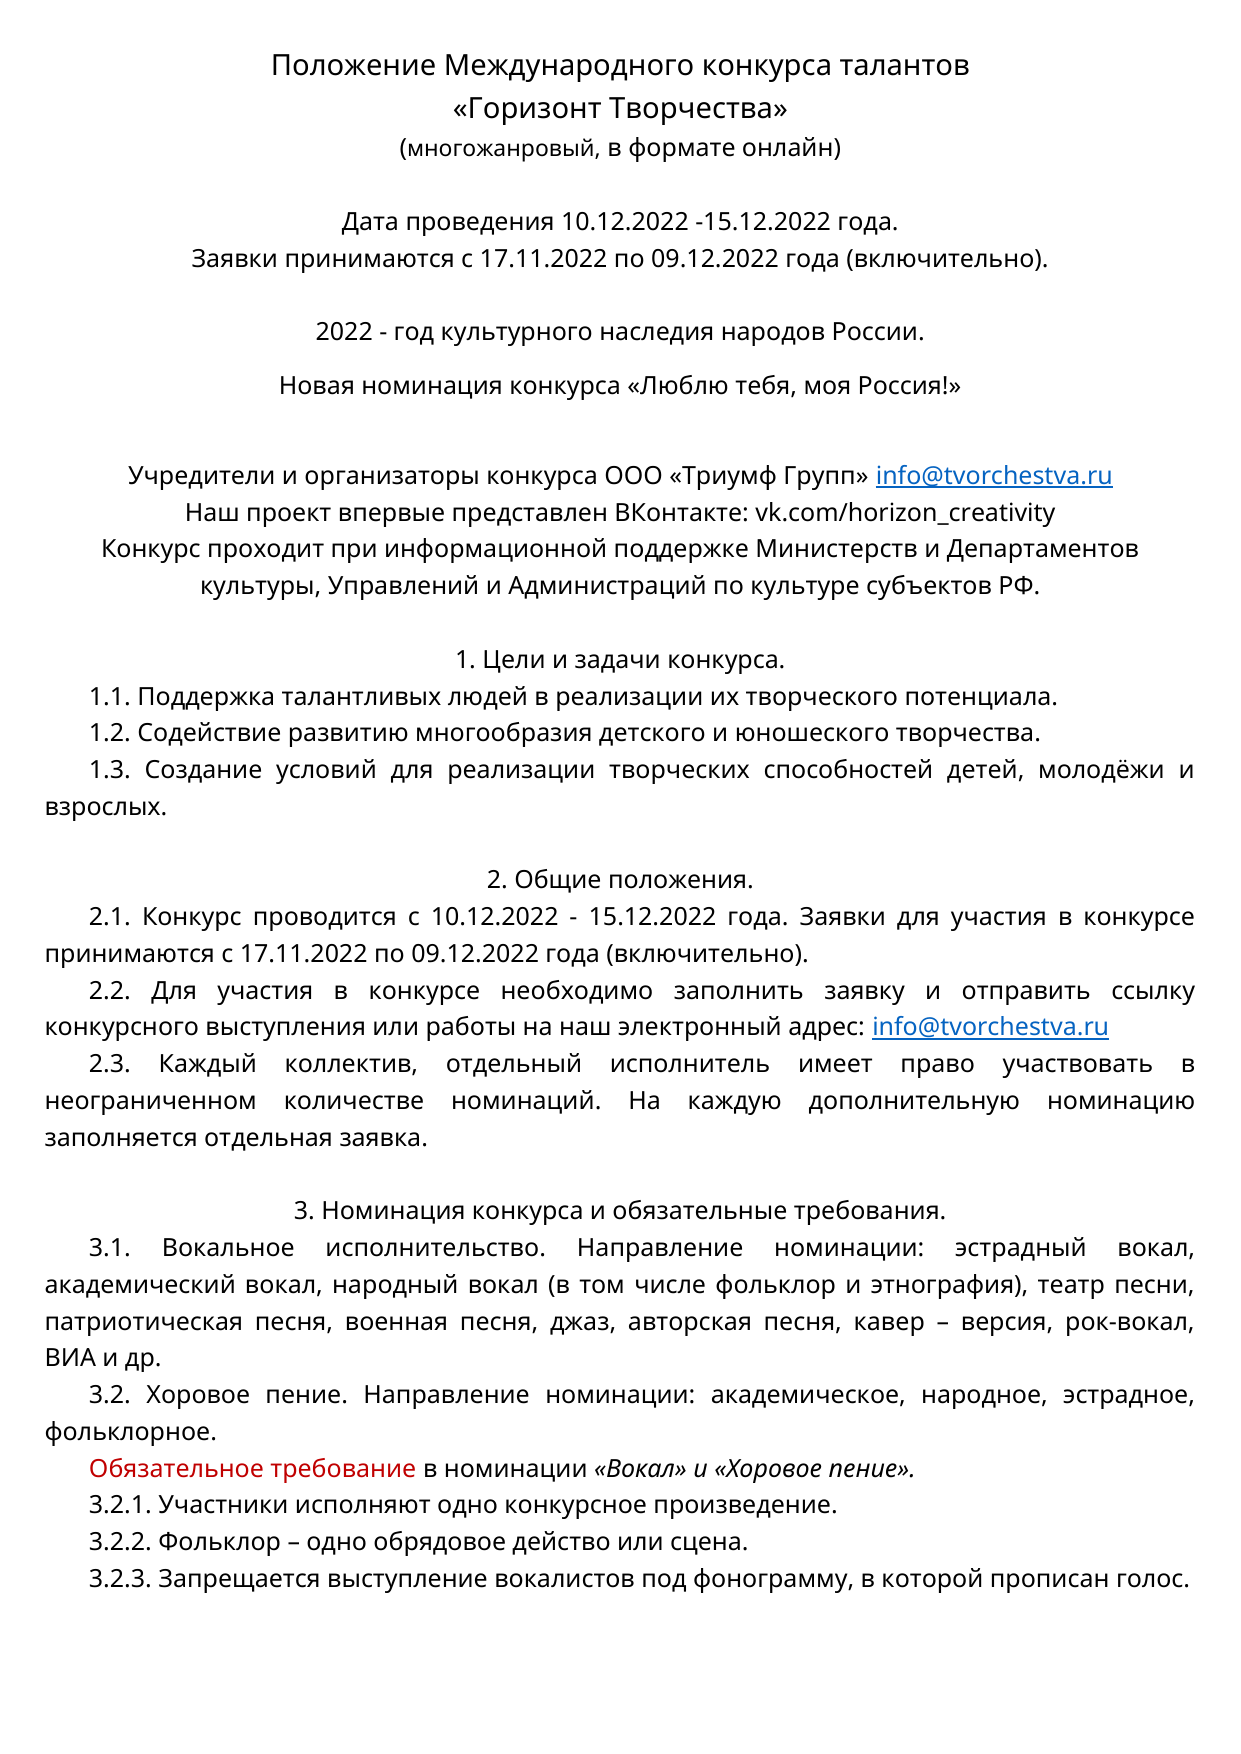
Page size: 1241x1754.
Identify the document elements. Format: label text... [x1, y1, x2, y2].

text 2022 - год культурного наследия народов России. [44, 314, 1196, 348]
text 3.2.2. Фольклор – одно обрядовое действо или сцена. [44, 1524, 1196, 1558]
text «Горизонт Творчества» [44, 87, 1196, 127]
text 2.2. Для участия в конкурсе необходимо заполнить заявку и отправить ссылку конкурсного выступления или работы на наш электронный адрес: info@tvorchestva.ru [44, 972, 1196, 1043]
text 3.2. Хоровое пение. Направление номинации: академическое, народное, эстрадное, фольклорное. [44, 1377, 1196, 1448]
text (многожанровый, в формате онлайн) [44, 130, 1196, 164]
text Дата проведения 10.12.2022 -15.12.2022 года. [44, 203, 1196, 238]
text 3.2.1. Участники исполняют одно конкурсное произведение. [44, 1487, 1196, 1521]
text 2.1. Конкурс проводится с 10.12.2022 - 15.12.2022 года. Заявки для участия в конкурсе принимаются с 17.11.2022 по 09.12.2022 года (включительно). [44, 899, 1196, 969]
text Положение Международного конкурса талантов [44, 44, 1196, 84]
text 3.2.3. Запрещается выступление вокалистов под фонограмму, в которой прописан голос. [44, 1561, 1196, 1595]
text Учредители и организаторы конкурса ООО «Триумф Групп» info@tvorchestva.ru [44, 457, 1196, 492]
text 3. Номинация конкурса и обязательные требования. [44, 1193, 1196, 1227]
text Заявки принимаются с 17.11.2022 по 09.12.2022 года (включительно). [44, 240, 1196, 274]
text 3.1. Вокальное исполнительство. Направление номинации: эстрадный вокал, академический вокал, народный вокал (в том числе фольклор и этнография), театр песни, патриотическая песня, военная песня, джаз, авторская песня, кавер – версия, рок-вокал, ВИА и др. [44, 1230, 1196, 1374]
text Наш проект впервые представлен ВКонтакте: vk.com/horizon_creativity [44, 494, 1196, 528]
text 2.3. Каждый коллектив, отдельный исполнитель имеет право участвовать в неограниченном количестве номинаций. На каждую дополнительную номинацию заполняется отдельная заявка. [44, 1046, 1196, 1153]
text 2. Общие положения. [44, 862, 1196, 896]
text 1. Цели и задачи конкурса. [44, 641, 1196, 675]
text 1.1. Поддержка талантливых людей в реализации их творческого потенциала. [44, 678, 1196, 712]
text 1.3. Создание условий для реализации творческих способностей детей, молодёжи и взрослых. [44, 752, 1196, 822]
text Новая номинация конкурса «Люблю тебя, моя Россия!» [44, 367, 1196, 401]
text 1.2. Содействие развитию многообразия детского и юношеского творчества. [44, 715, 1196, 749]
text Конкурс проходит при информационной поддержке Министерств и Департаментов культуры, Управлений и Администраций по культуре субъектов РФ. [44, 531, 1196, 602]
text Обязательное требование в номинации «Вокал» и «Хоровое пение». [44, 1450, 1196, 1484]
